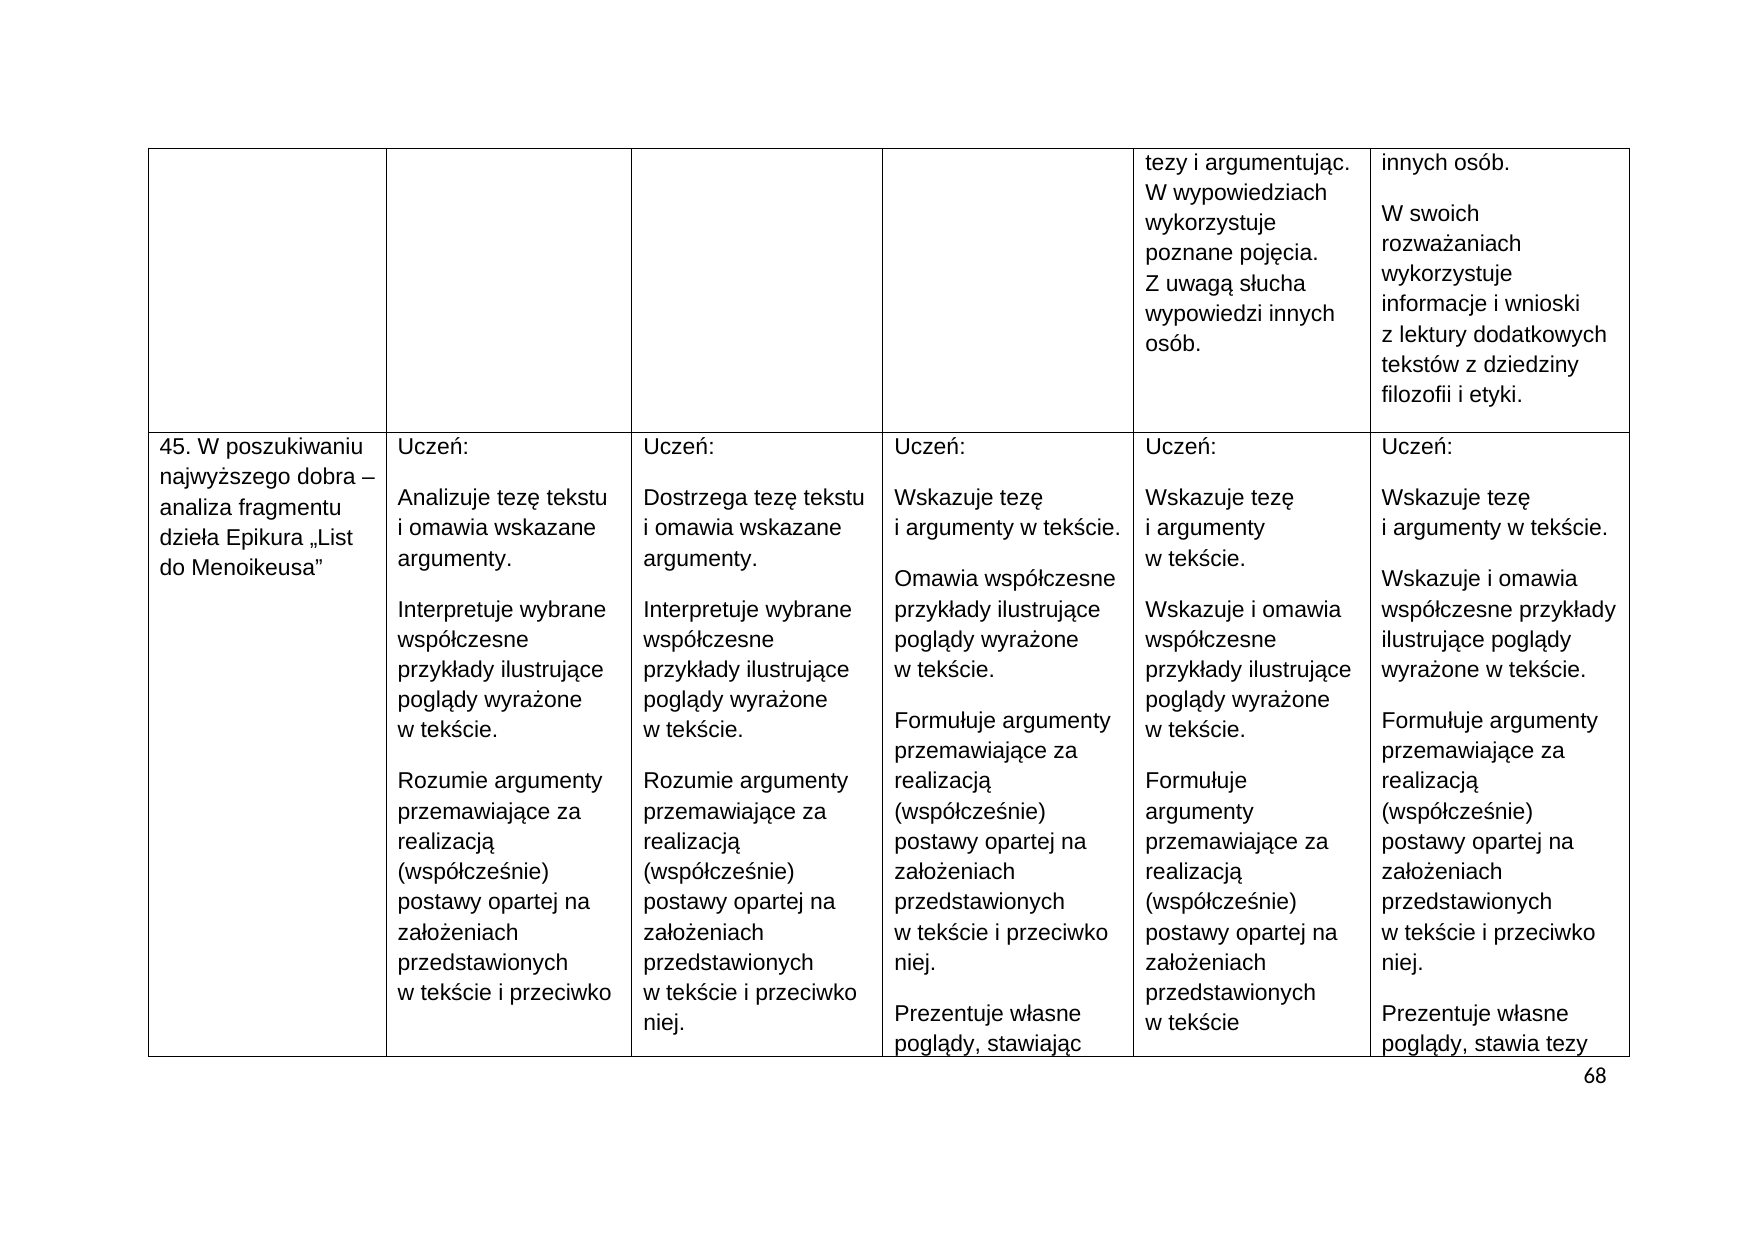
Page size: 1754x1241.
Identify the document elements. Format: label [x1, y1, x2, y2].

table_cell [1371, 433, 1629, 1056]
table_cell [1371, 149, 1629, 432]
table_cell [387, 433, 631, 1056]
table_cell [883, 433, 1133, 1056]
table_cell [883, 149, 1133, 432]
table_cell [149, 149, 386, 432]
table_cell [632, 149, 882, 432]
table_cell [1134, 433, 1370, 1056]
table_cell [632, 433, 882, 1056]
table_cell [1134, 149, 1370, 432]
table_cell [149, 433, 386, 1056]
table_cell [387, 149, 631, 432]
